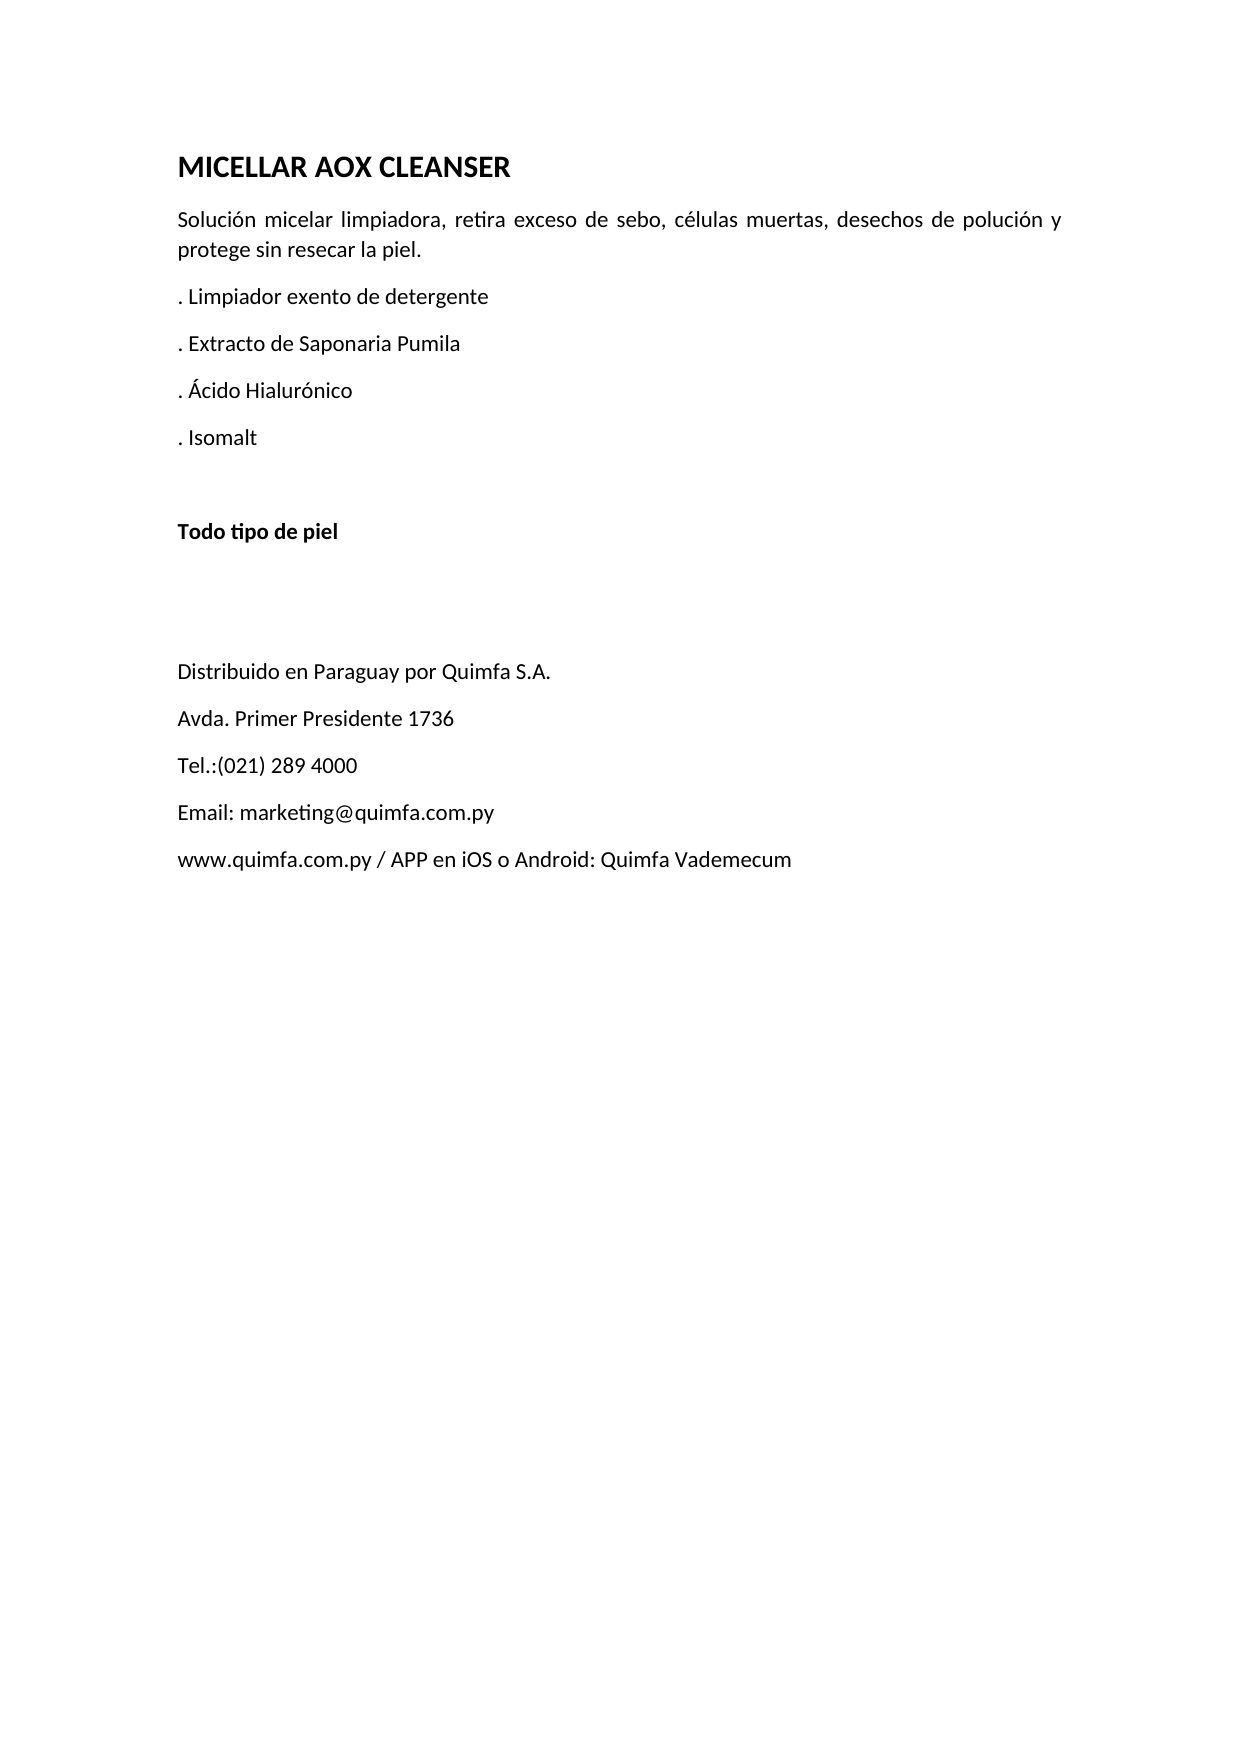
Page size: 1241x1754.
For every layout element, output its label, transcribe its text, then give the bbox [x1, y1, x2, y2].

text Avda. Primer Presidente 1736 [177, 704, 1063, 732]
text www.quimfa.com.py / APP en iOS o Android: Quimfa Vademecum [177, 845, 1063, 873]
text . Extracto de Saponaria Pumila [177, 329, 1063, 357]
text . Isomalt [177, 423, 1063, 451]
text Tel.:(021) 289 4000 [177, 751, 1063, 779]
text Solución micelar limpiadora, retira exceso de sebo, células muertas, desechos de polución y protege sin resecar la piel. [177, 205, 1063, 264]
text Todo tipo de piel [177, 517, 1063, 545]
text . Limpiador exento de detergente [177, 282, 1063, 311]
text MICELLAR AOX CLEANSER [177, 148, 1063, 186]
text Email: marketing@quimfa.com.py [177, 798, 1063, 826]
text . Ácido Hialurónico [177, 376, 1063, 404]
text Distribuido en Paraguay por Quimfa S.A. [177, 657, 1063, 686]
